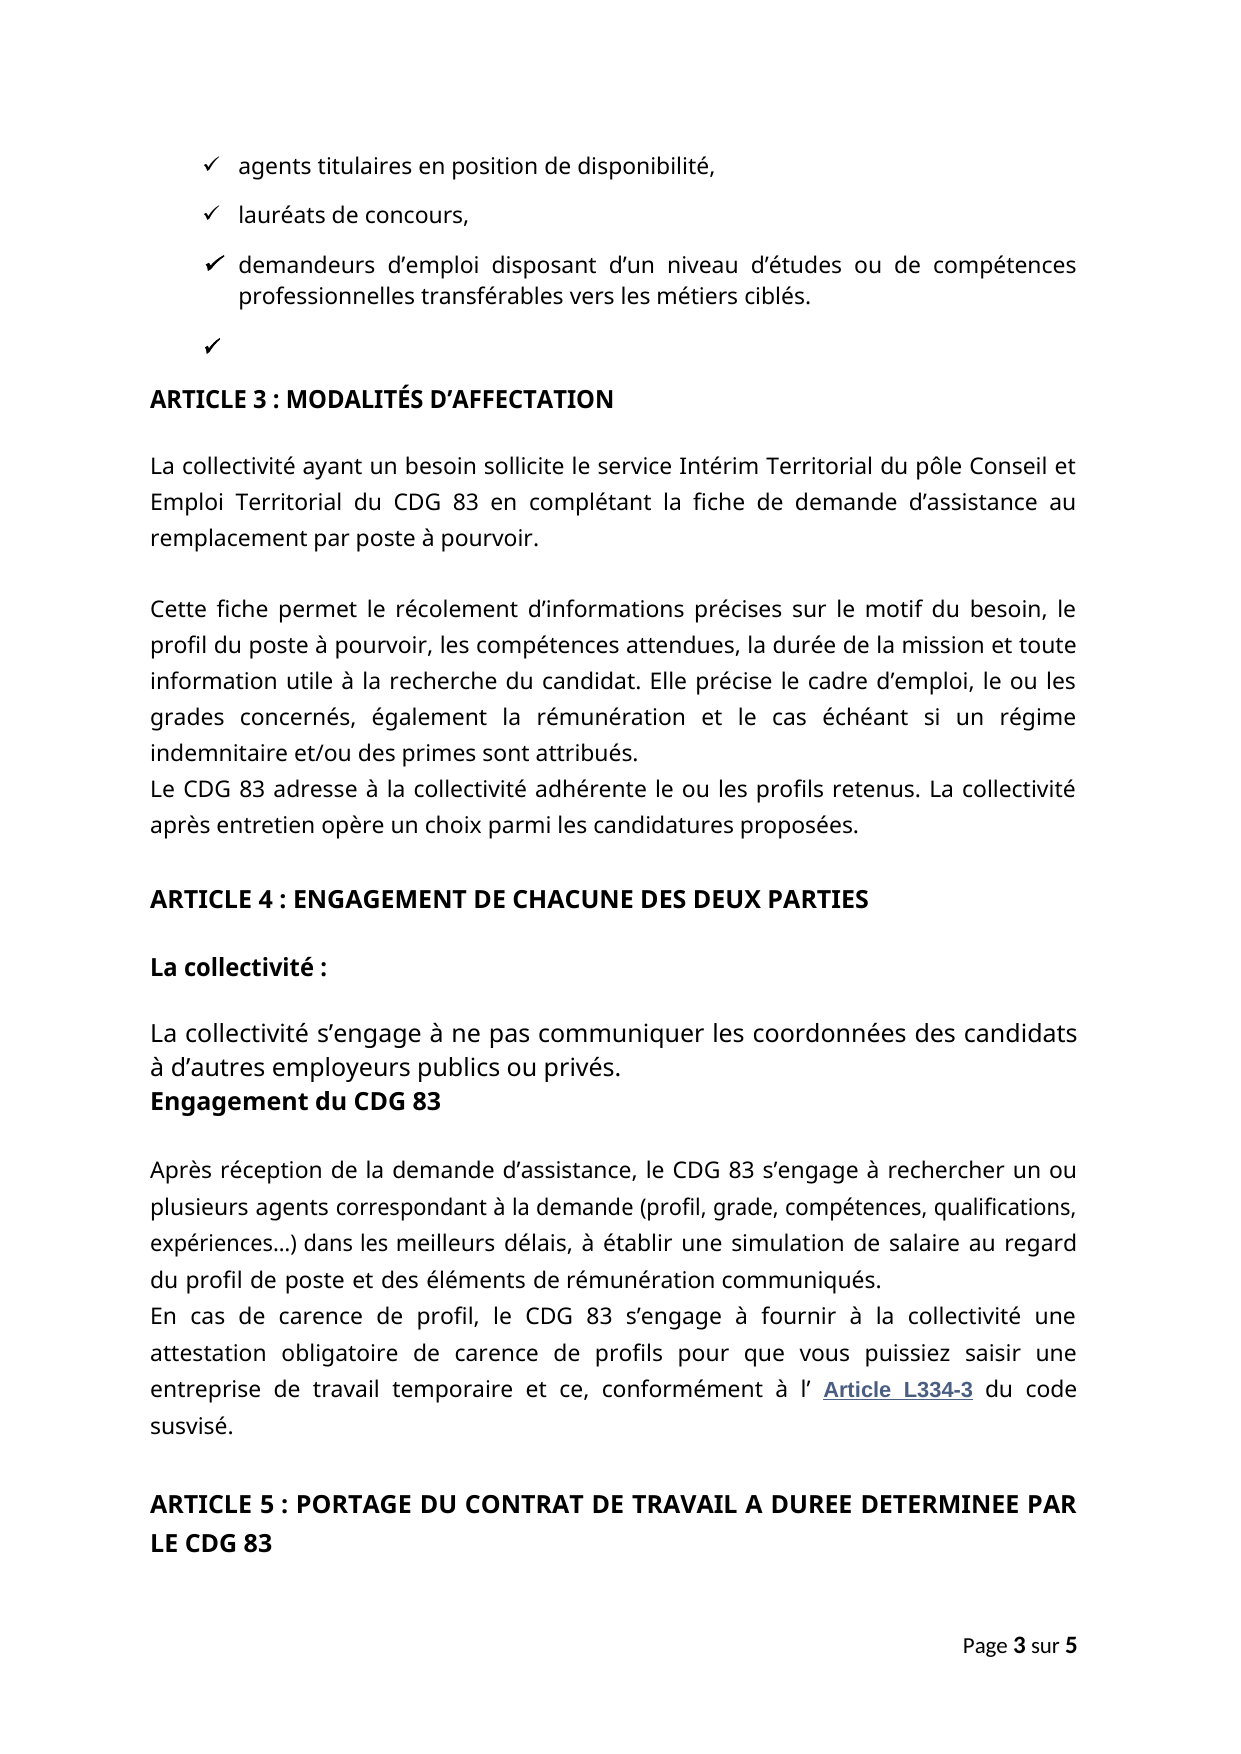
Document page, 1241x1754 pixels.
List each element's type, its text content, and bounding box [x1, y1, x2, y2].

text Le CDG 83 adresse à la collectivité adhérente le ou les profils retenus. La collectivité après entretien opère un choix parmi les candidatures proposées. [150, 773, 1077, 840]
text ARTICLE 3 : MODALITÉS D’AFFECTATION [150, 382, 1077, 416]
text Cette fiche permet le récolement d’informations précises sur le motif du besoin, le profil du poste à pourvoir, les compétences attendues, la durée de la mission et toute information utile à la recherche du candidat. Elle précise le cadre d’emploi, le ou les grades concernés, également la rémunération et le cas échéant si un régime indemnitaire et/ou des primes sont attribués. [150, 593, 1077, 768]
subtitle ARTICLE 4 : ENGAGEMENT DE CHACUNE DES DEUX PARTIES [150, 882, 1077, 916]
text La collectivité ayant un besoin sollicite le service Intérim Territorial du pôle Conseil et Emploi Territorial du CDG 83 en complétant la fiche de demande d’assistance au remplacement par poste à pourvoir. [150, 450, 1077, 553]
list lauréats de concours, [202, 199, 1077, 231]
subtitle La collectivité : [150, 950, 1077, 984]
text Après réception de la demande d’assistance, le CDG 83 s’engage à rechercher un ou plusieurs agents correspondant à la demande (profil, grade, compétences, qualifications, expériences…) dans les meilleurs délais, à établir une simulation de salaire au regard du profil de poste et des éléments de rémunération communiqués. [150, 1154, 1077, 1295]
subtitle Engagement du CDG 83 [150, 1083, 1077, 1117]
text La collectivité s’engage à ne pas communiquer les coordonnées des candidats à d’autres employeurs publics ou privés. [150, 1015, 1077, 1083]
text En cas de carence de profil, le CDG 83 s’engage à fournir à la collectivité une attestation obligatoire de carence de profils pour que vous puissiez saisir une entreprise de travail temporaire et ce, conformément à l’ Article L334-3 du code susvisé. [150, 1300, 1077, 1441]
list agents titulaires en position de disponibilité, [202, 150, 1077, 181]
text ARTICLE 5 : PORTAGE DU CONTRAT DE TRAVAIL A DUREE DETERMINEE PAR LE CDG 83 [150, 1486, 1077, 1560]
list demandeurs d’emploi disposant d’un niveau d’études ou de compétences professionnelles transférables vers les métiers ciblés. [202, 249, 1077, 311]
